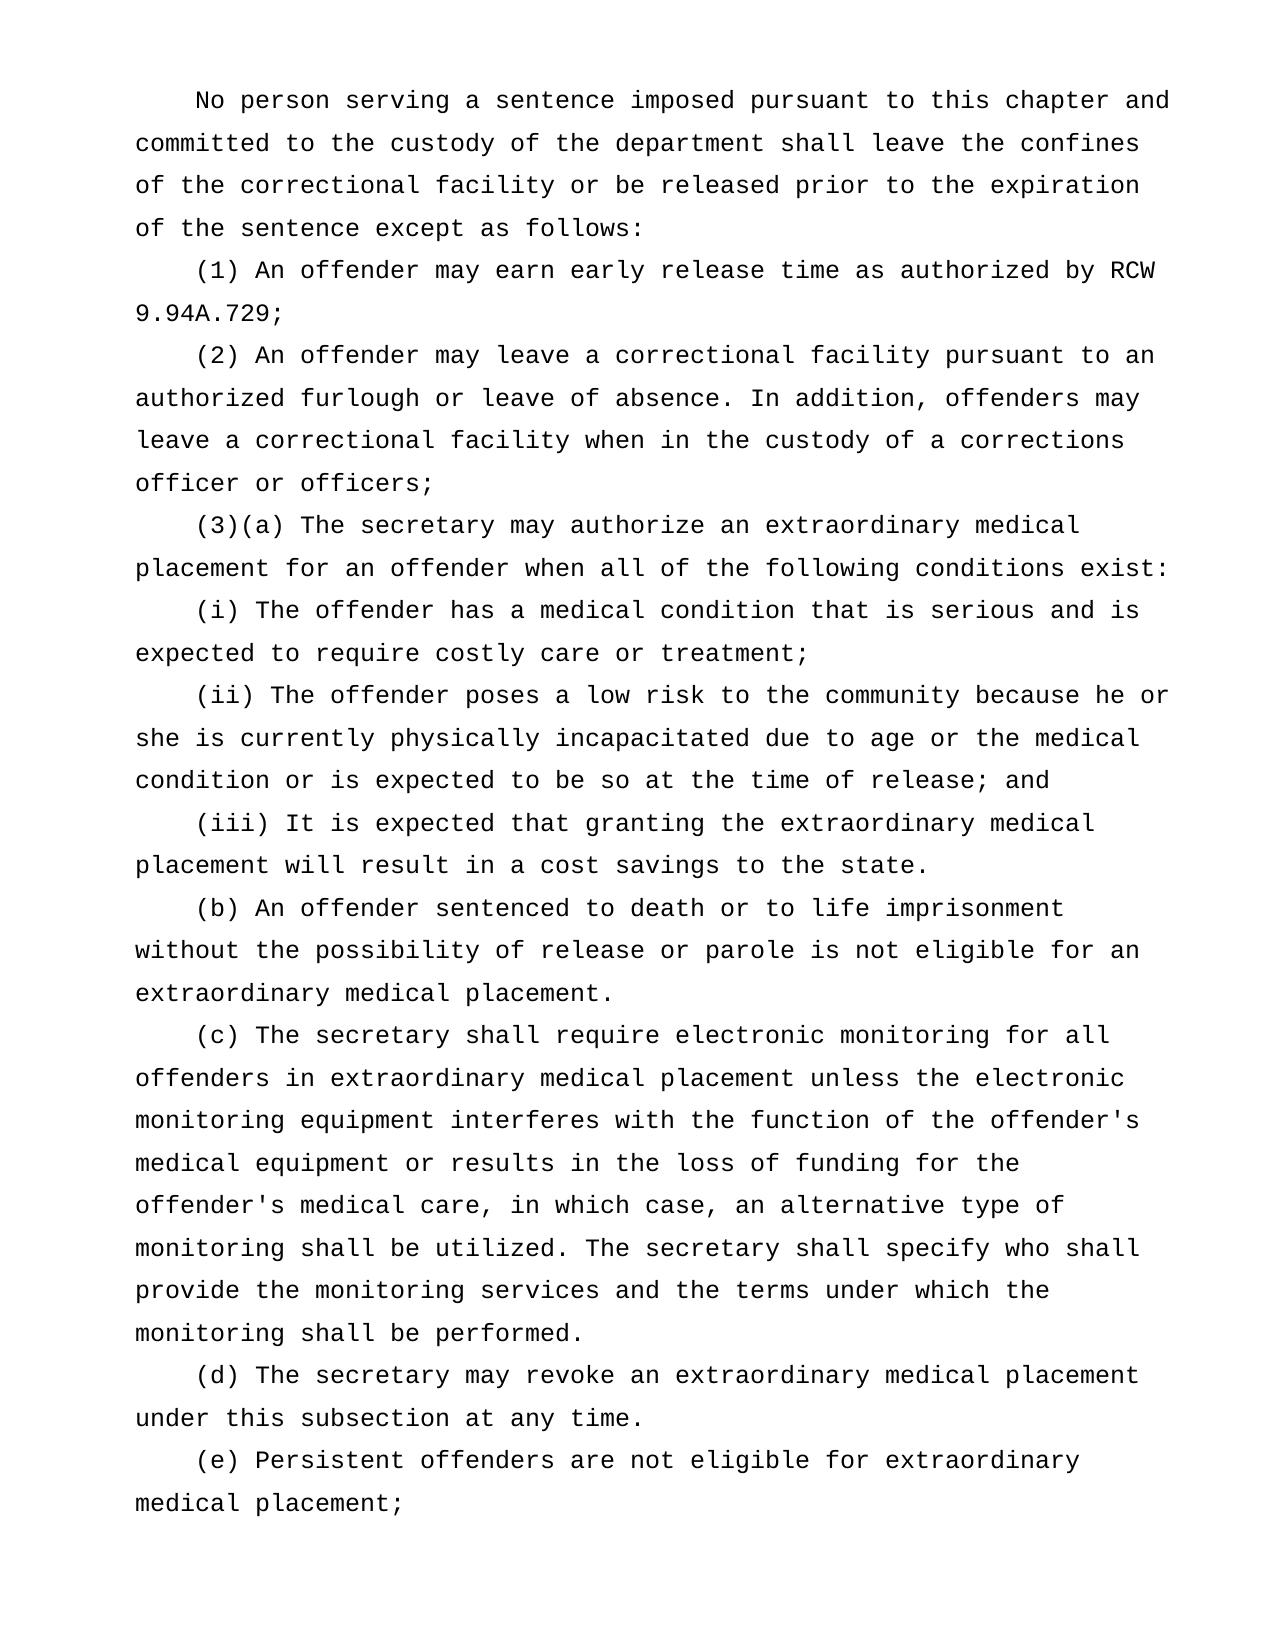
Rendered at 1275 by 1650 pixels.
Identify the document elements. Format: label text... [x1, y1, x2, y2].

text (iii) It is expected that granting the extraordinary medical placement will result in a cost savings to the state. [135, 797, 1170, 882]
text (3)(a) The secretary may authorize an extraordinary medical placement for an offender when all of the following conditions exist: [135, 500, 1170, 585]
text (e) Persistent offenders are not eligible for extraordinary medical placement; [135, 1435, 1170, 1520]
text (b) An offender sentenced to death or to life imprisonment without the possibility of release or parole is not eligible for an extraordinary medical placement. [135, 882, 1170, 1010]
text (ii) The offender poses a low risk to the community because he or she is currently physically incapacitated due to age or the medical condition or is expected to be so at the time of release; and [135, 670, 1170, 797]
text (1) An offender may earn early release time as authorized by RCW 9.94A.729; [135, 245, 1170, 330]
text (i) The offender has a medical condition that is serious and is expected to require costly care or treatment; [135, 585, 1170, 670]
text (c) The secretary shall require electronic monitoring for all offenders in extraordinary medical placement unless the electronic monitoring equipment interferes with the function of the offender's medical equipment or results in the loss of funding for the offender's medical care, in which case, an alternative type of monitoring shall be utilized. The secretary shall specify who shall provide the monitoring services and the terms under which the monitoring shall be performed. [135, 1010, 1170, 1350]
text (d) The secretary may revoke an extraordinary medical placement under this subsection at any time. [135, 1350, 1170, 1435]
text (2) An offender may leave a correctional facility pursuant to an authorized furlough or leave of absence. In addition, offenders may leave a correctional facility when in the custody of a corrections officer or officers; [135, 330, 1170, 500]
text No person serving a sentence imposed pursuant to this chapter and committed to the custody of the department shall leave the confines of the correctional facility or be released prior to the expiration of the sentence except as follows: [135, 75, 1170, 245]
